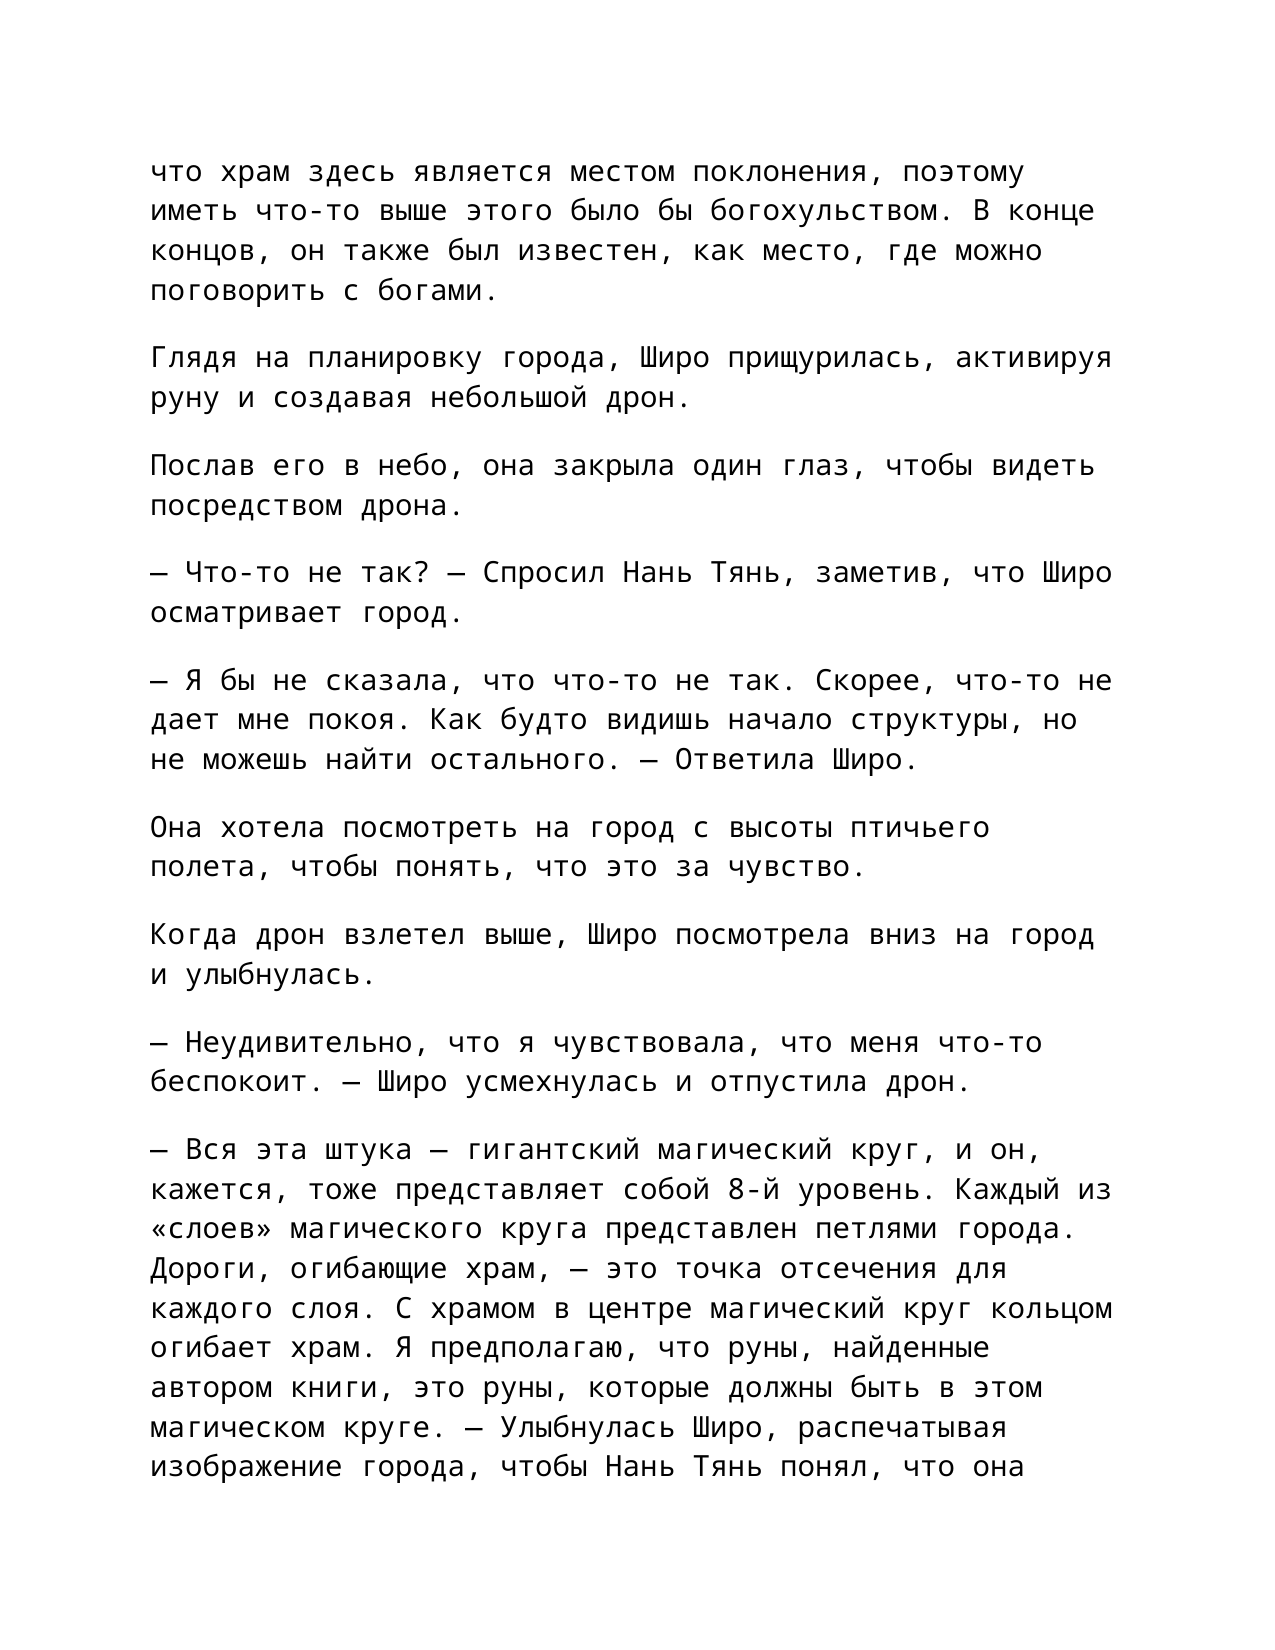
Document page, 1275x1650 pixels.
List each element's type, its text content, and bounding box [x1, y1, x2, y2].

text — Что-то не так? — Спросил Нань Тянь, заметив, что Широ осматривает город. [150, 552, 1125, 631]
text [150, 150, 1125, 309]
text — Неудивительно, что я чувствовала, что меня что-то беспокоит. — Широ усмехнулась и отпустила дрон. [150, 1021, 1125, 1100]
text Когда дрон взлетел выше, Широ посмотрела вниз на город и улыбнулась. [150, 913, 1125, 993]
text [150, 1128, 1125, 1485]
text Послав его в небо, она закрыла один глаз, чтобы видеть посредством дрона. [150, 444, 1125, 523]
text — Я бы не сказала, что что-то не так. Скорее, что-то не дает мне покоя. Как будто видишь начало структуры, но не можешь найти остального. — Ответила Широ. [150, 659, 1125, 778]
text Глядя на планировку города, Широ прищурилась, активируя руну и создавая небольшой дрон. [150, 337, 1125, 416]
text Она хотела посмотреть на город с высоты птичьего полета, чтобы понять, что это за чувство. [150, 806, 1125, 885]
